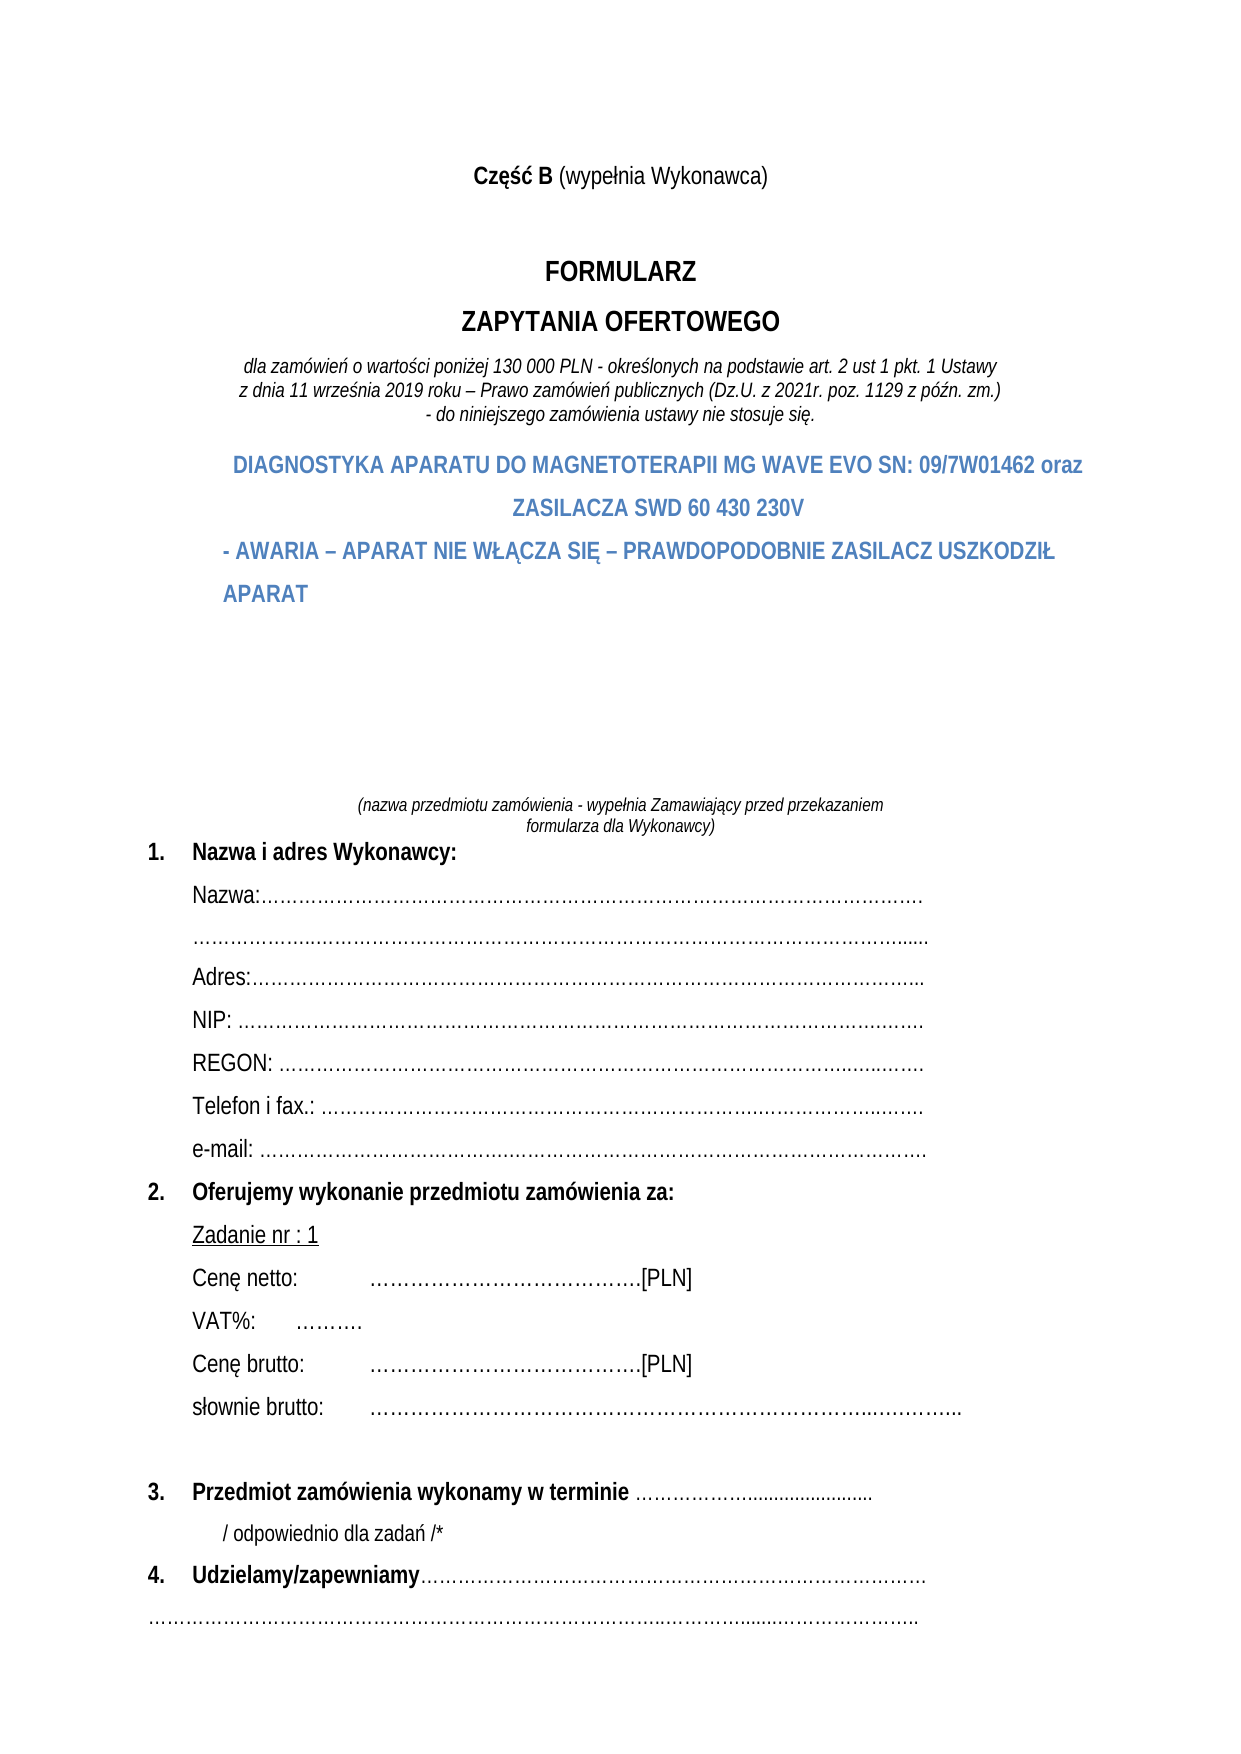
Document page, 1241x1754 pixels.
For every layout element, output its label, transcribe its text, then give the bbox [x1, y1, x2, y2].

text Nazwa:……………………………………………………………………………………………. [148, 880, 1094, 908]
text z dnia 11 września 2019 roku – Prawo zamówień publicznych (Dz.U. z 2021r. poz. 1129 z późn. zm.) - do niniejszego zamówienia ustawy nie stosuje się. [148, 378, 1093, 426]
text (nazwa przedmiotu zamówienia - wypełnia Zamawiający przed przekazaniem formularza dla Wykonawcy) [148, 794, 1094, 837]
text FORMULARZ [148, 254, 1094, 287]
text ………………..…………………………………………………………………………………...... [148, 923, 1094, 949]
text ZAPYTANIA OFERTOWEGO [148, 304, 1094, 338]
text NIP: ………………………………………………………………………………………….……. [148, 1005, 1094, 1034]
text Cenę netto: ………………………………….[PLN] [192, 1263, 1094, 1291]
text / odpowiednio dla zadań /* [223, 1520, 1094, 1547]
text Telefon i fax.: …………………………………………………………….………………..……. [148, 1091, 1094, 1120]
text Część B (wypełnia Wykonawca) [148, 161, 1094, 190]
list Nazwa i adres Wykonawcy: [148, 837, 1094, 866]
text Adres:……………………………………………………………………………………………... [148, 962, 1094, 991]
list - AWARIA – APARAT NIE WŁĄCZA SIĘ – PRAWDOPODOBNIE ZASILACZ USZKODZIŁ APARAT [223, 536, 1094, 607]
list Przedmiot zamówienia wykonamy w terminie ………………........................ [148, 1477, 1094, 1506]
list DIAGNOSTYKA APARATU DO MAGNETOTERAPII MG WAVE EVO SN: 09/7W01462 oraz ZASILACZA SWD 60 430 230V [223, 450, 1094, 522]
text Zadanie nr : 1 [192, 1220, 1094, 1248]
text Cenę brutto: ………………………………….[PLN] [192, 1348, 1094, 1377]
text ………………………………………………………………………..………….......………………….. [148, 1603, 1094, 1629]
text słownie brutto: ………………………………………………………………...….……... [192, 1391, 1094, 1420]
list Oferujemy wykonanie przedmiotu zamówienia za: [148, 1177, 1094, 1206]
list Udzielamy/zapewniamy……………………………………………………………………… [148, 1560, 1094, 1588]
text VAT%: ………. [192, 1306, 1094, 1334]
text REGON: ………………………………………………………………………………..…..……. [148, 1048, 1094, 1077]
text e-mail: ………………………………….…………………………………………………………. [148, 1134, 1094, 1163]
text dla zamówień o wartości poniżej 130 000 PLN - określonych na podstawie art. 2 ust 1 pkt. 1 Ustawy [148, 354, 1093, 378]
